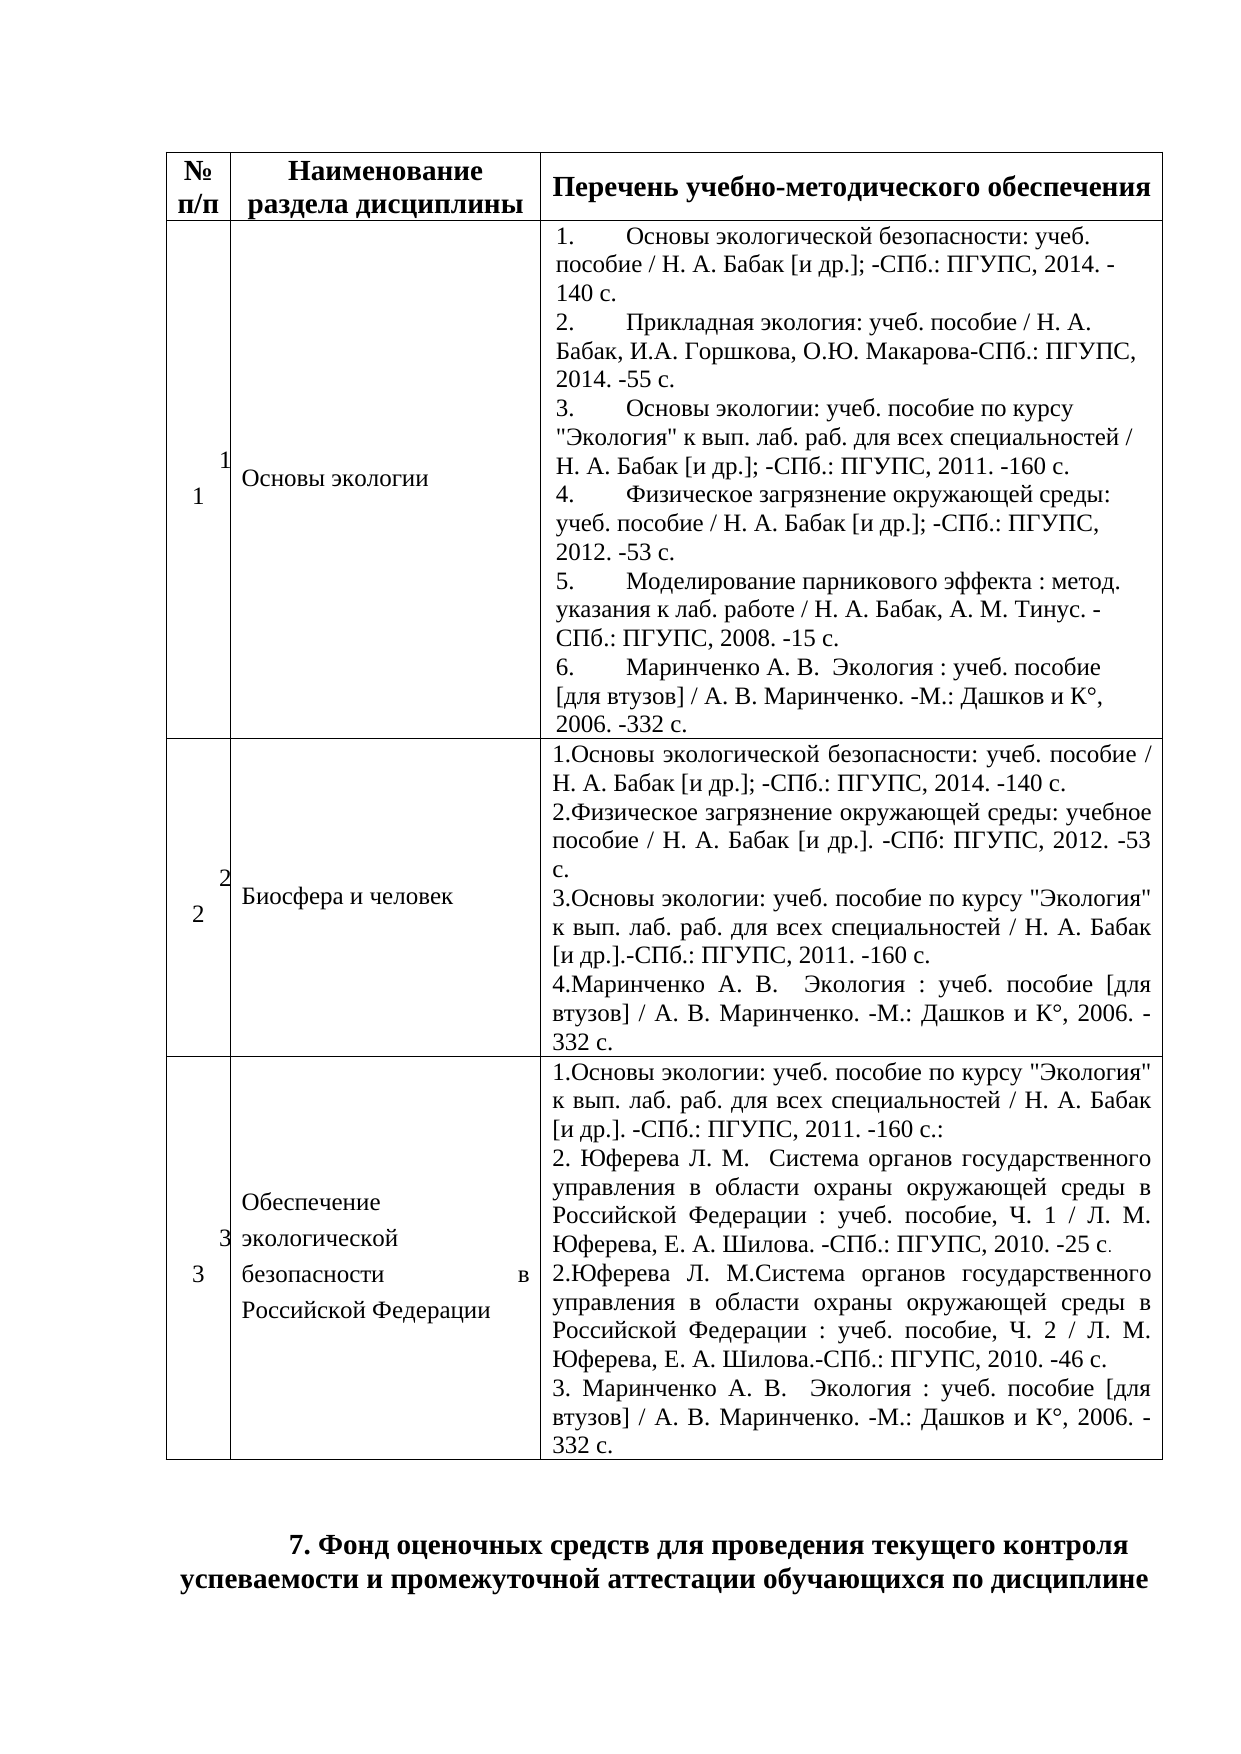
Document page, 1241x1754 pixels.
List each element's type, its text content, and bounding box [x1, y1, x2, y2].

table_cell 22 [167, 739, 230, 1056]
table_header № п/п [167, 153, 230, 220]
table_cell 33 [167, 1057, 230, 1459]
table_cell 1.Основы экологии: учеб. пособие по курсу "Экология" к вып. лаб. раб. для всех специальностей / Н. А. Бабак [и др.]. -СПб.: ПГУПС, 2011. -160 с.: 2. Юферева Л. М. Система органов государственного управления в области охраны окружающей среды в Российской Федерации : учеб. пособие, Ч. 1 / Л. М. Юферева, Е. А. Шилова. -СПб.: ПГУПС, 2010. -25 с. 2.Юферева Л. М.Система органов государственного управления в области охраны окружающей среды в Российской Федерации : учеб. пособие, Ч. 2 / Л. М. Юферева, Е. А. Шилова.-СПб.: ПГУПС, 2010. -46 с. 3. Маринченко А. В. Экология : учеб. пособие [для втузов] / А. В. Маринченко. -М.: Дашков и К°, 2006. -332 с. [541, 1057, 1162, 1459]
table_cell 11 [167, 221, 230, 738]
table_cell Биосфера и человек [231, 739, 540, 1056]
table_header Наименование раздела дисциплины [231, 153, 540, 220]
table_cell Основы экологии [231, 221, 540, 738]
text 7. Фонд оценочных средств для проведения текущего контроля успеваемости и промежуточной аттестации обучающихся по дисциплине [177, 1527, 1152, 1594]
table_header Перечень учебно-методического обеспечения [541, 153, 1162, 220]
table_cell Обеспечение экологической безопасности в Российской Федерации [231, 1057, 540, 1459]
table_cell Основы экологической безопасности: учеб. пособие / Н. А. Бабак [и др.]; -СПб.: ПГУПС, 2014. -140 с. Прикладная экология: учеб. пособие / Н. А. Бабак, И.А. Горшкова, О.Ю. Макарова-СПб.: ПГУПС, 2014. -55 с. Основы экологии: учеб. пособие по курсу "Экология" к вып. лаб. раб. для всех специальностей / Н. А. Бабак [и др.]; -СПб.: ПГУПС, 2011. -160 с. Физическое загрязнение окружающей среды: учеб. пособие / Н. А. Бабак [и др.]; -СПб.: ПГУПС, 2012. -53 с. Моделирование парникового эффекта : метод. указания к лаб. работе / Н. А. Бабак, А. М. Тинус. -СПб.: ПГУПС, 2008. -15 с. Маринченко А. В. Экология : учеб. пособие [для втузов] / А. В. Маринченко. -М.: Дашков и К°, 2006. -332 с. [541, 221, 1162, 738]
table_cell 1.Основы экологической безопасности: учеб. пособие / Н. А. Бабак [и др.]; -СПб.: ПГУПС, 2014. -140 с. 2.Физическое загрязнение окружающей среды: учебное пособие / Н. А. Бабак [и др.]. -СПб: ПГУПС, 2012. -53 с. 3.Основы экологии: учеб. пособие по курсу "Экология" к вып. лаб. раб. для всех специальностей / Н. А. Бабак [и др.].-СПб.: ПГУПС, 2011. -160 с. 4.Маринченко А. В. Экология : учеб. пособие [для втузов] / А. В. Маринченко. -М.: Дашков и К°, 2006. -332 с. [541, 739, 1162, 1056]
